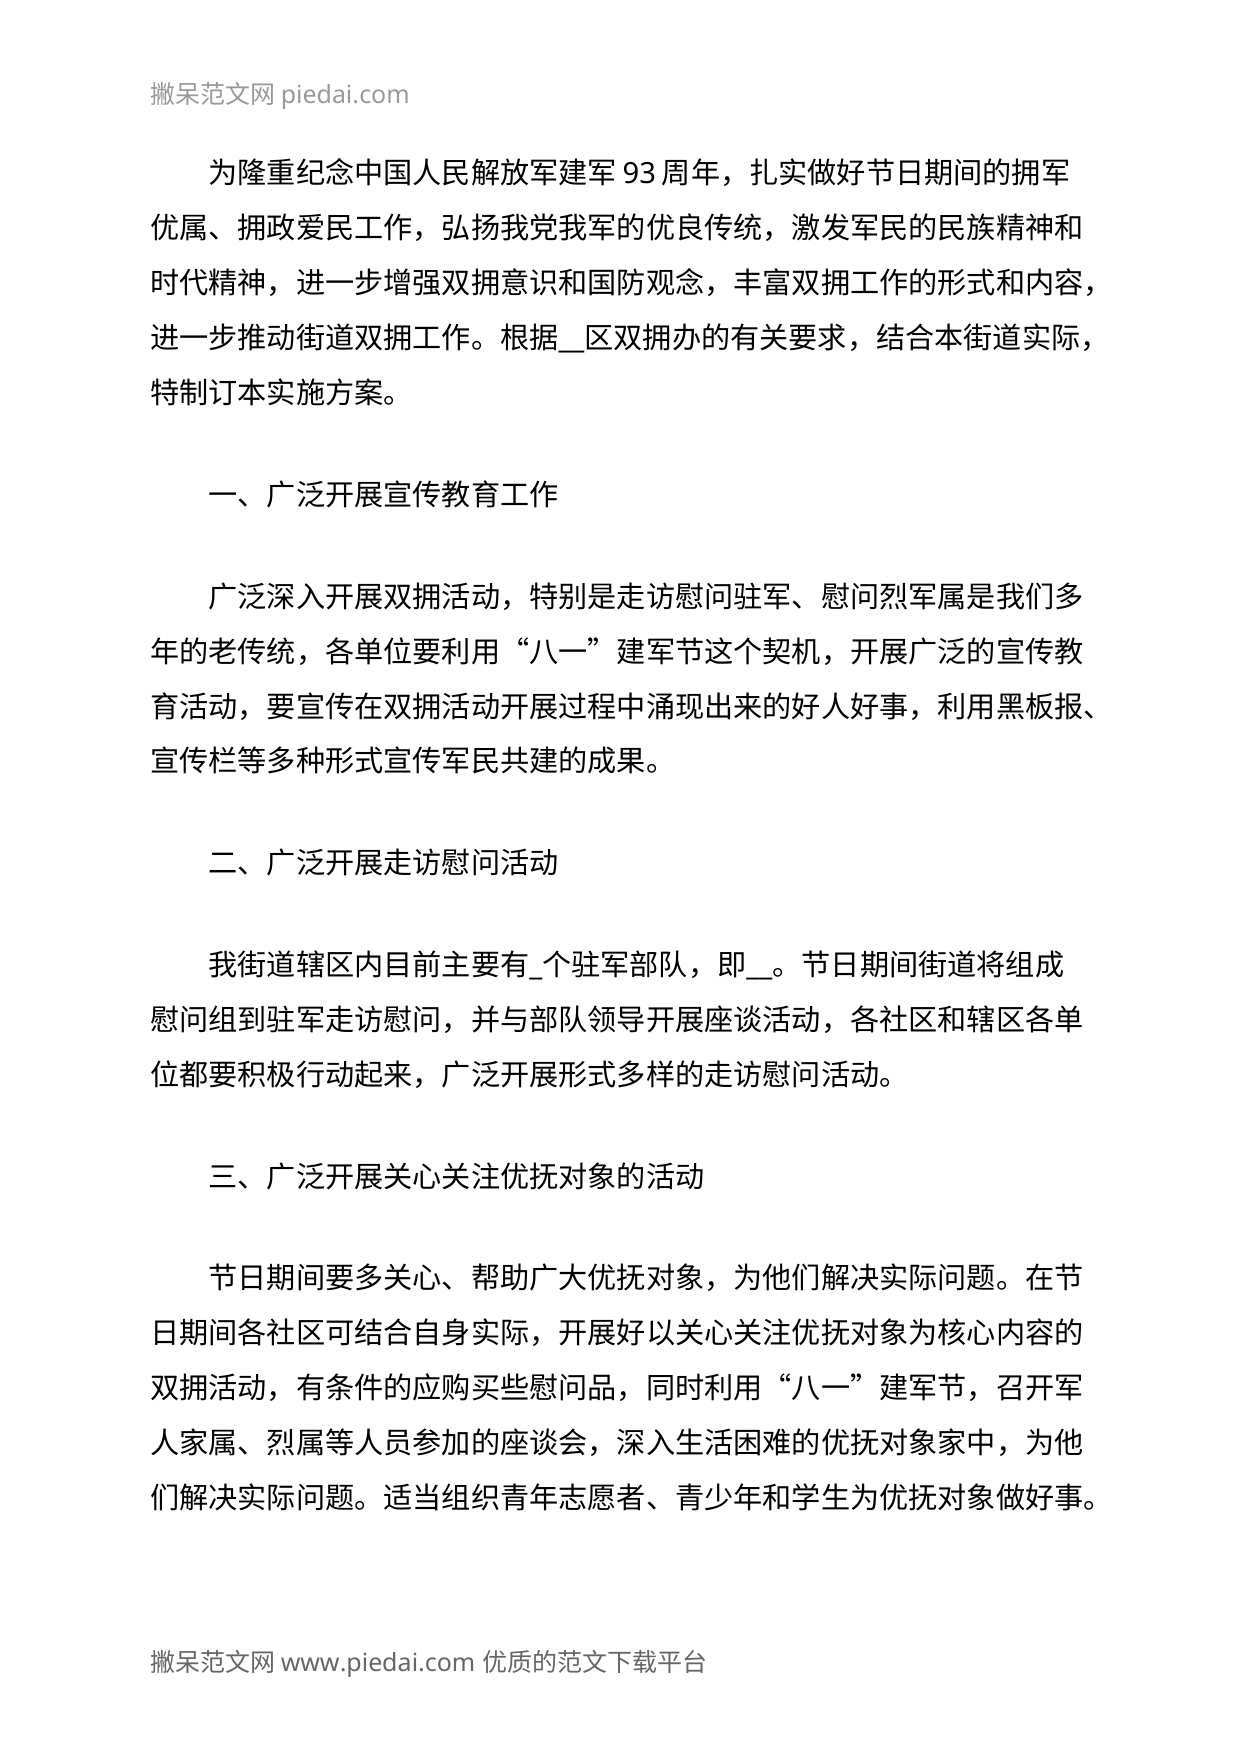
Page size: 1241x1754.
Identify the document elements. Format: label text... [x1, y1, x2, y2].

text 三、广泛开展关心关注优抚对象的活动 [150, 1153, 1090, 1196]
text 一、广泛开展宣传教育工作 [150, 472, 1090, 514]
text 我街道辖区内目前主要有_个驻军部队，即__。节日期间街道将组成慰问组到驻军走访慰问，并与部队领导开展座谈活动，各社区和辖区各单位都要积极行动起来，广泛开展形式多样的走访慰问活动。 [150, 942, 1090, 1094]
text 广泛深入开展双拥活动，特别是走访慰问驻军、慰问烈军属是我们多年的老传统，各单位要利用“八一”建军节这个契机，开展广泛的宣传教育活动，要宣传在双拥活动开展过程中涌现出来的好人好事，利用黑板报、宣传栏等多种形式宣传军民共建的成果。 [150, 573, 1090, 780]
text 节日期间要多关心、帮助广大优抚对象，为他们解决实际问题。在节日期间各社区可结合自身实际，开展好以关心关注优抚对象为核心内容的双拥活动，有条件的应购买些慰问品，同时利用“八一”建军节，召开军人家属、烈属等人员参加的座谈会，深入生活困难的优抚对象家中，为他们解决实际问题。适当组织青年志愿者、青少年和学生为优抚对象做好事。 [150, 1255, 1090, 1517]
text 为隆重纪念中国人民解放军建军93周年，扎实做好节日期间的拥军优属、拥政爱民工作，弘扬我党我军的优良传统，激发军民的民族精神和时代精神，进一步增强双拥意识和国防观念，丰富双拥工作的形式和内容，进一步推动街道双拥工作。根据__区双拥办的有关要求，结合本街道实际，特制订本实施方案。 [150, 150, 1090, 412]
text 二、广泛开展走访慰问活动 [150, 840, 1090, 882]
